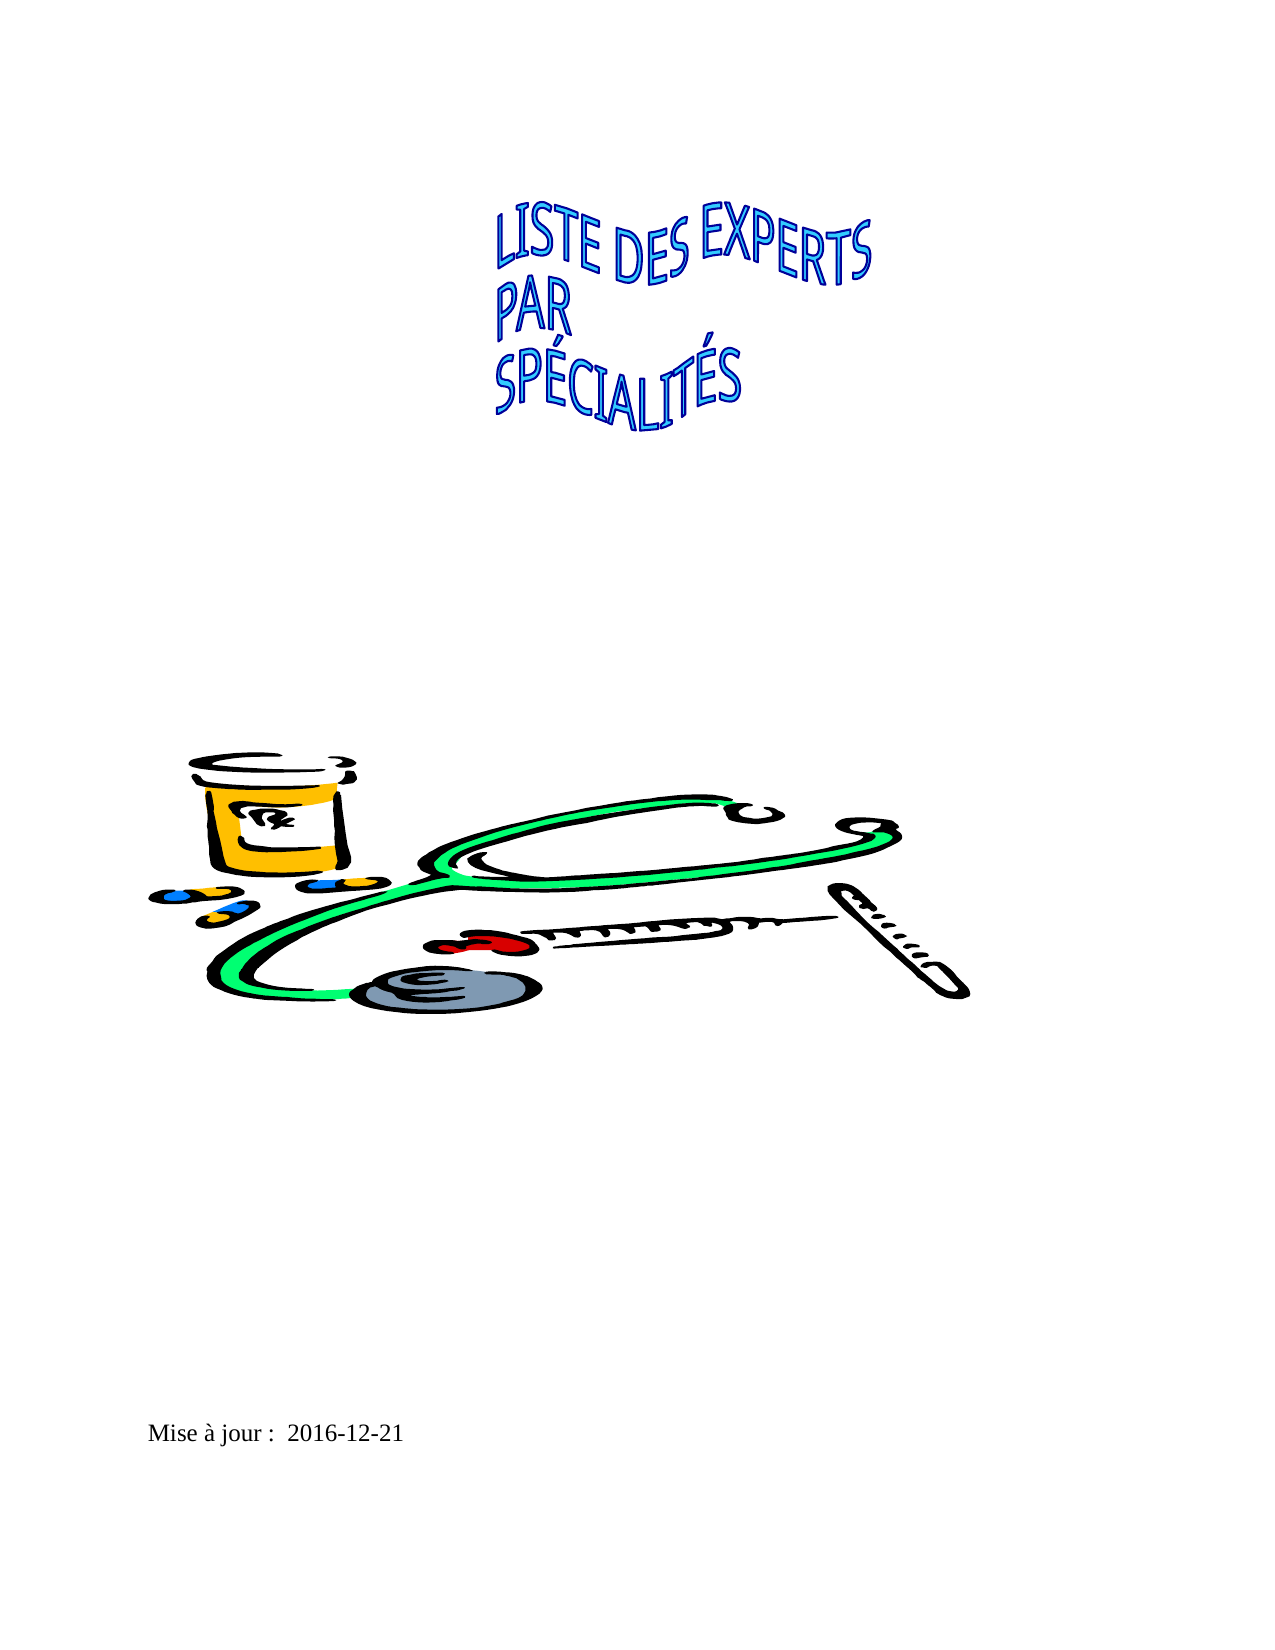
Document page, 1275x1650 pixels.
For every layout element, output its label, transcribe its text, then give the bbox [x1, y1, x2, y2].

text Mise à jour : 2016-12-21 [148, 1418, 1127, 1446]
